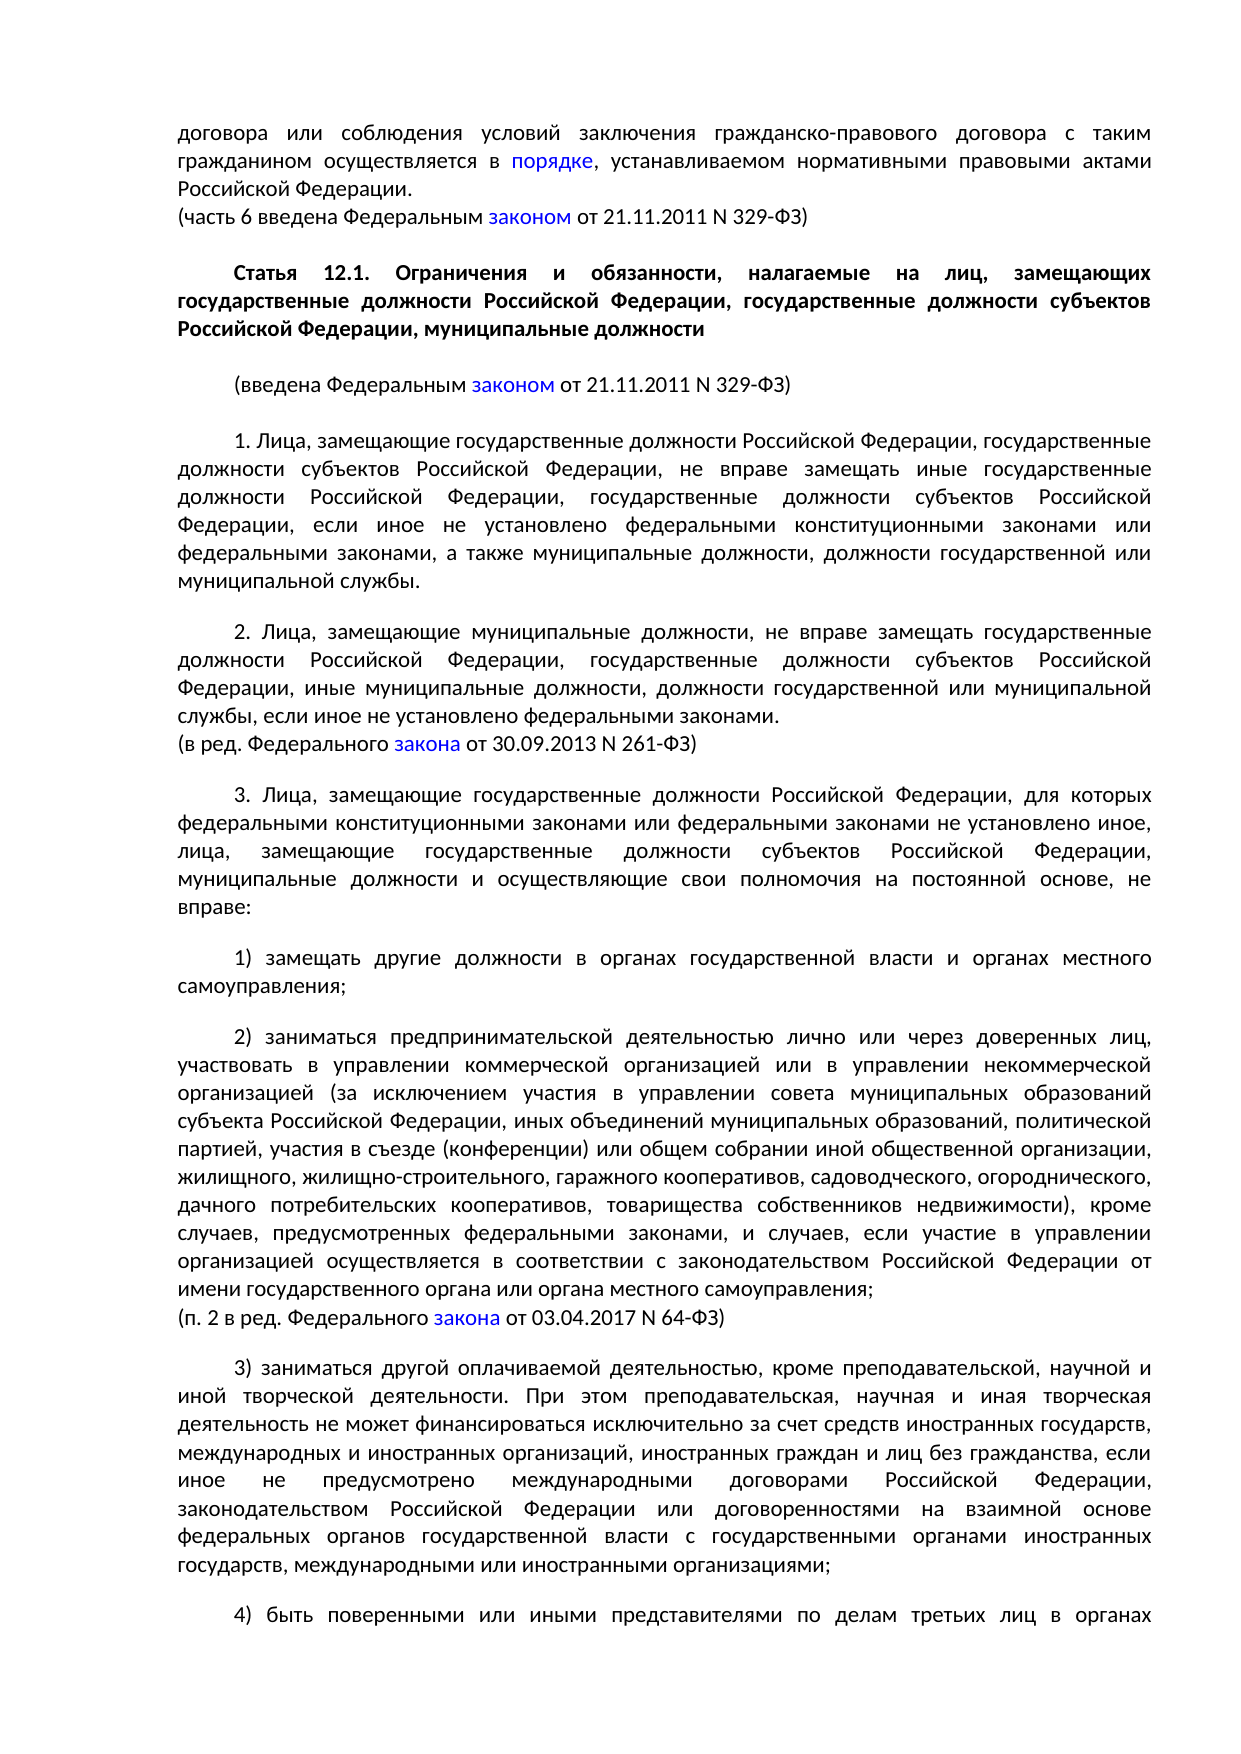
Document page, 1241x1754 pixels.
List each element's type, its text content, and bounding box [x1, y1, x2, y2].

text (п. 2 в ред. Федерального закона от 03.04.2017 N 64-ФЗ) [177, 1303, 1152, 1331]
text 1. Лица, замещающие государственные должности Российской Федерации, государственные должности субъектов Российской Федерации, не вправе замещать иные государственные должности Российской Федерации, государственные должности субъектов Российской Федерации, если иное не установлено федеральными конституционными законами или федеральными законами, а также муниципальные должности, должности государственной или муниципальной службы. [177, 426, 1152, 594]
text (введена Федеральным законом от 21.11.2011 N 329-ФЗ) [177, 370, 1152, 398]
text 1) замещать другие должности в органах государственной власти и органах местного самоуправления; [177, 943, 1152, 999]
text 2. Лица, замещающие муниципальные должности, не вправе замещать государственные должности Российской Федерации, государственные должности субъектов Российской Федерации, иные муниципальные должности, должности государственной или муниципальной службы, если иное не установлено федеральными законами. [177, 617, 1152, 729]
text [177, 118, 1152, 202]
text (часть 6 введена Федеральным законом от 21.11.2011 N 329-ФЗ) [177, 202, 1152, 230]
text (в ред. Федерального закона от 30.09.2013 N 261-ФЗ) [177, 729, 1152, 757]
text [177, 1601, 1152, 1629]
text 2) заниматься предпринимательской деятельностью лично или через доверенных лиц, участвовать в управлении коммерческой организацией или в управлении некоммерческой организацией (за исключением участия в управлении совета муниципальных образований субъекта Российской Федерации, иных объединений муниципальных образований, политической партией, участия в съезде (конференции) или общем собрании иной общественной организации, жилищного, жилищно-строительного, гаражного кооперативов, садоводческого, огороднического, дачного потребительских кооперативов, товарищества собственников недвижимости), кроме случаев, предусмотренных федеральными законами, и случаев, если участие в управлении организацией осуществляется в соответствии с законодательством Российской Федерации от имени государственного органа или органа местного самоуправления; [177, 1022, 1152, 1303]
title Статья 12.1. Ограничения и обязанности, налагаемые на лиц, замещающих государственные должности Российской Федерации, государственные должности субъектов Российской Федерации, муниципальные должности [177, 258, 1152, 342]
text 3. Лица, замещающие государственные должности Российской Федерации, для которых федеральными конституционными законами или федеральными законами не установлено иное, лица, замещающие государственные должности субъектов Российской Федерации, муниципальные должности и осуществляющие свои полномочия на постоянной основе, не вправе: [177, 780, 1152, 921]
text 3) заниматься другой оплачиваемой деятельностью, кроме преподавательской, научной и иной творческой деятельности. При этом преподавательская, научная и иная творческая деятельность не может финансироваться исключительно за счет средств иностранных государств, международных и иностранных организаций, иностранных граждан и лиц без гражданства, если иное не предусмотрено международными договорами Российской Федерации, законодательством Российской Федерации или договоренностями на взаимной основе федеральных органов государственной власти с государственными органами иностранных государств, международными или иностранными организациями; [177, 1353, 1152, 1578]
